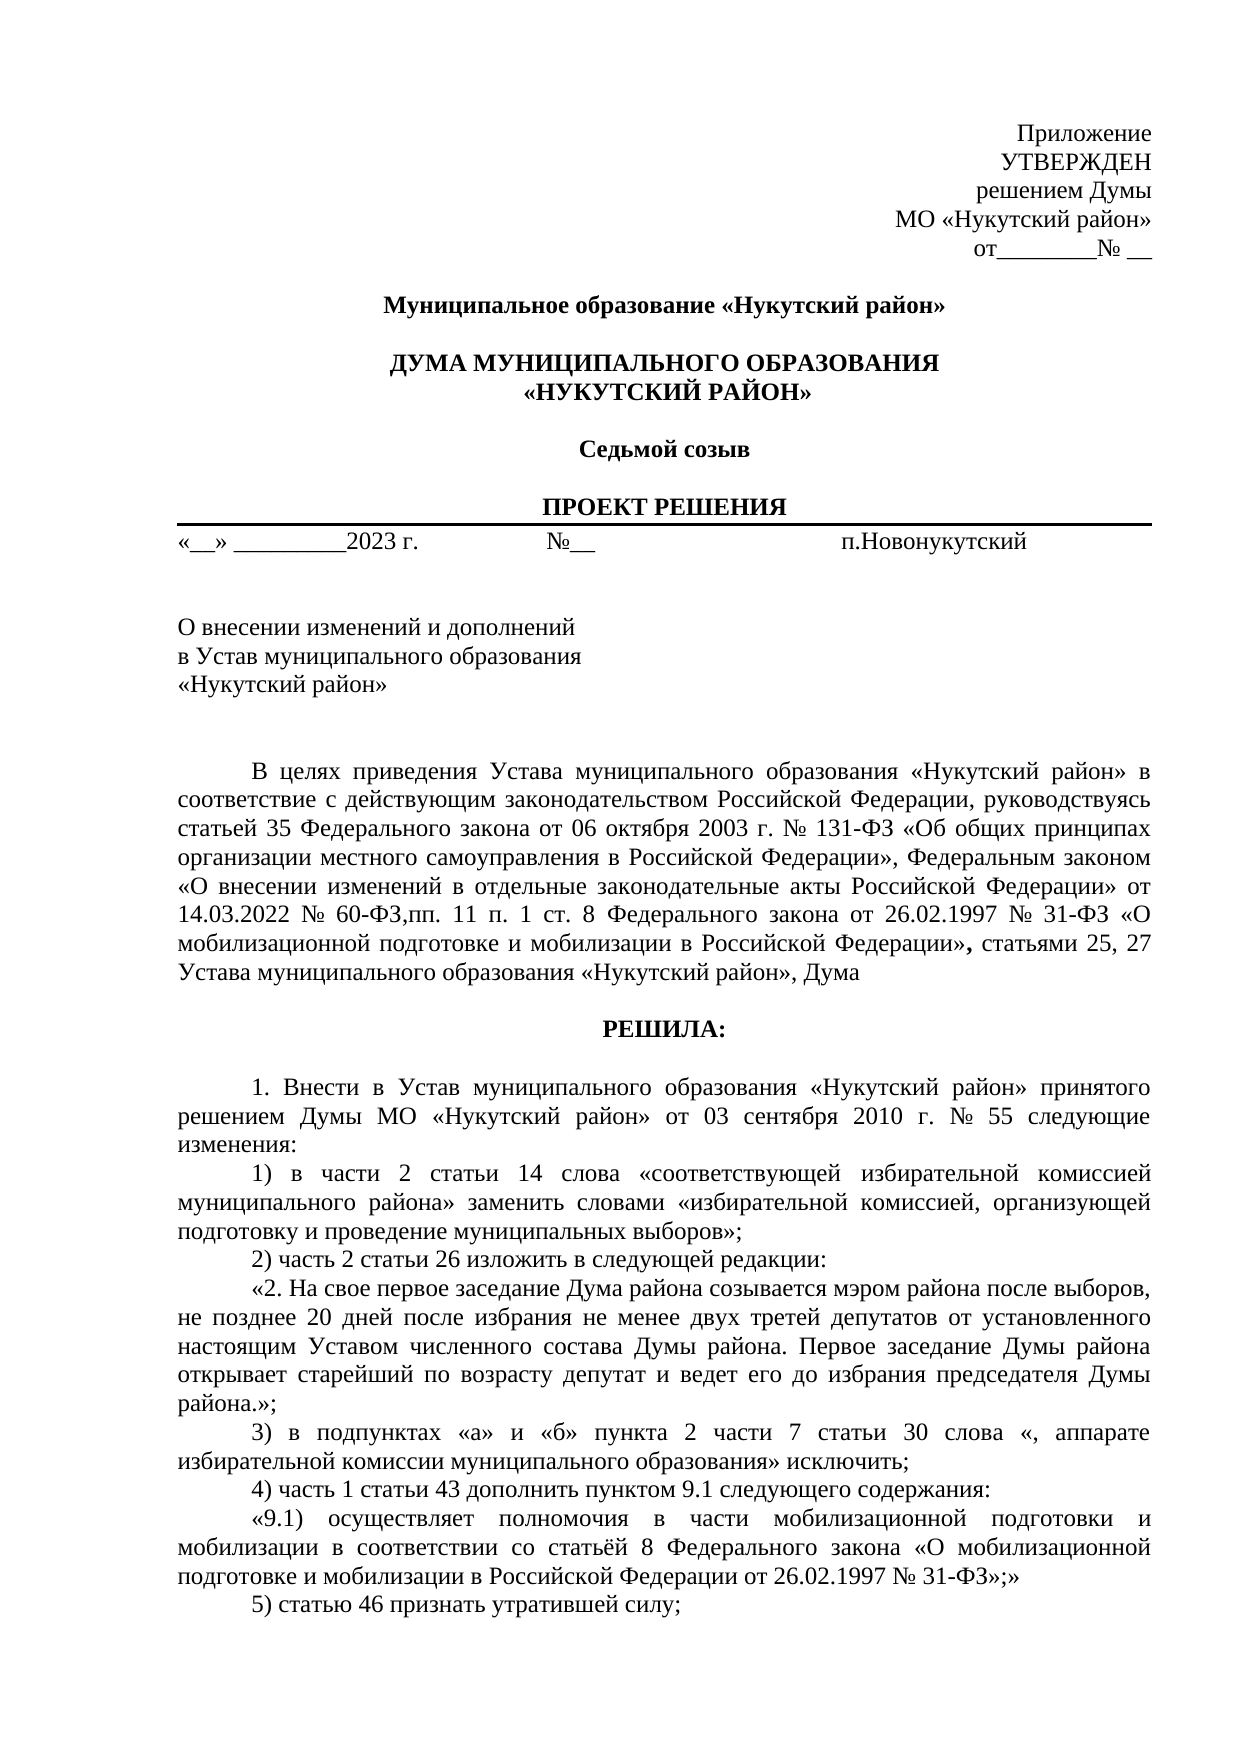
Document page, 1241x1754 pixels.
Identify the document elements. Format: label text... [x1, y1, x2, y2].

title в Устав муниципального образования [177, 641, 1152, 669]
title «2. На свое первое заседание Дума района созывается мэром района после выборов, не позднее 20 дней после избрания не менее двух третей депутатов от установленного настоящим Уставом численного состава Думы района. Первое заседание Думы района открывает старейший по возрасту депутат и ведет его до избрания председателя Думы района.»; [177, 1273, 1152, 1417]
text МО «Нукутский район» [177, 204, 1152, 233]
title 1. Внести в Устав муниципального образования «Нукутский район» принятого решением Думы МО «Нукутский район» от 03 сентября 2010 г. № 55 следующие изменения: [177, 1072, 1152, 1158]
text Приложение [916, 118, 1152, 147]
title РЕШИЛА: [177, 1014, 1152, 1043]
title 1) в части 2 статьи 14 слова «соответствующей избирательной комиссией муниципального района» заменить словами «избирательной комиссией, организующей подготовку и проведение муниципальных выборов»; [177, 1158, 1152, 1244]
text ПРОЕКТ РЕШЕНИЯ [177, 492, 1152, 523]
title В целях приведения Устава муниципального образования «Нукутский район» в соответствие с действующим законодательством Российской Федерации, руководствуясь статьей 35 Федерального закона от 06 октября 2003 г. № 131-ФЗ «Об общих принципах организации местного самоуправления в Российской Федерации», Федеральным законом «О внесении изменений в отдельные законодательные акты Российской Федерации» от 14.03.2022 № 60-ФЗ,пп. 11 п. 1 ст. 8 Федерального закона от 26.02.1997 № 31-ФЗ «О мобилизационной подготовке и мобилизации в Российской Федерации», статьями 25, 27 Устава муниципального образования «Нукутский район», Дума [177, 928, 1152, 986]
title «Нукутский район» [177, 669, 1152, 698]
title О внесении изменений и дополнений [177, 612, 1152, 641]
text Седьмой созыв [177, 434, 1152, 463]
text решением Думы [916, 176, 1152, 204]
text «__» _________2023 г. №__ п.Новонукутский [177, 526, 1152, 554]
title 4) часть 1 статьи 43 дополнить пунктом 9.1 следующего содержания: [251, 1474, 1152, 1503]
title 5) статью 46 признать утратившей силу; [251, 1589, 1152, 1618]
text от________№ __ [177, 233, 1152, 262]
text ДУМА МУНИЦИПАЛЬНОГО ОБРАЗОВАНИЯ [177, 348, 1152, 377]
text УТВЕРЖДЕН [916, 147, 1152, 176]
title «9.1) осуществляет полномочия в части мобилизационной подготовки и мобилизации в соответствии со статьёй 8 Федерального закона «О мобилизационной подготовке и мобилизации в Российской Федерации от 26.02.1997 № 31-ФЗ»;» [177, 1503, 1152, 1589]
title В целях приведения Устава муниципального образования «Нукутский район» в соответствие с действующим законодательством Российской Федерации, руководствуясь статьей 35 Федерального закона от 06 октября 2003 г. № 131-ФЗ «Об общих принципах организации местного самоуправления в Российской Федерации», Федеральным законом «О внесении изменений в отдельные законодательные акты Российской Федерации» от 14.03.2022 № 60-ФЗ,пп. 11 п. 1 ст. 8 Федерального закона от 26.02.1997 № 31-ФЗ «О мобилизационной подготовке и мобилизации в Российской Федерации», статьями 25, 27 Устава муниципального образования «Нукутский район», Дума [177, 756, 1152, 928]
text «НУКУТСКИЙ РАЙОН» [177, 377, 1152, 406]
text Муниципальное образование «Нукутский район» [177, 291, 1152, 319]
title 2) часть 2 статьи 26 изложить в следующей редакции: [251, 1244, 1152, 1273]
title 3) в подпунктах «а» и «б» пункта 2 части 7 статьи 30 слова «, аппарате избирательной комиссии муниципального образования» исключить; [177, 1417, 1152, 1474]
